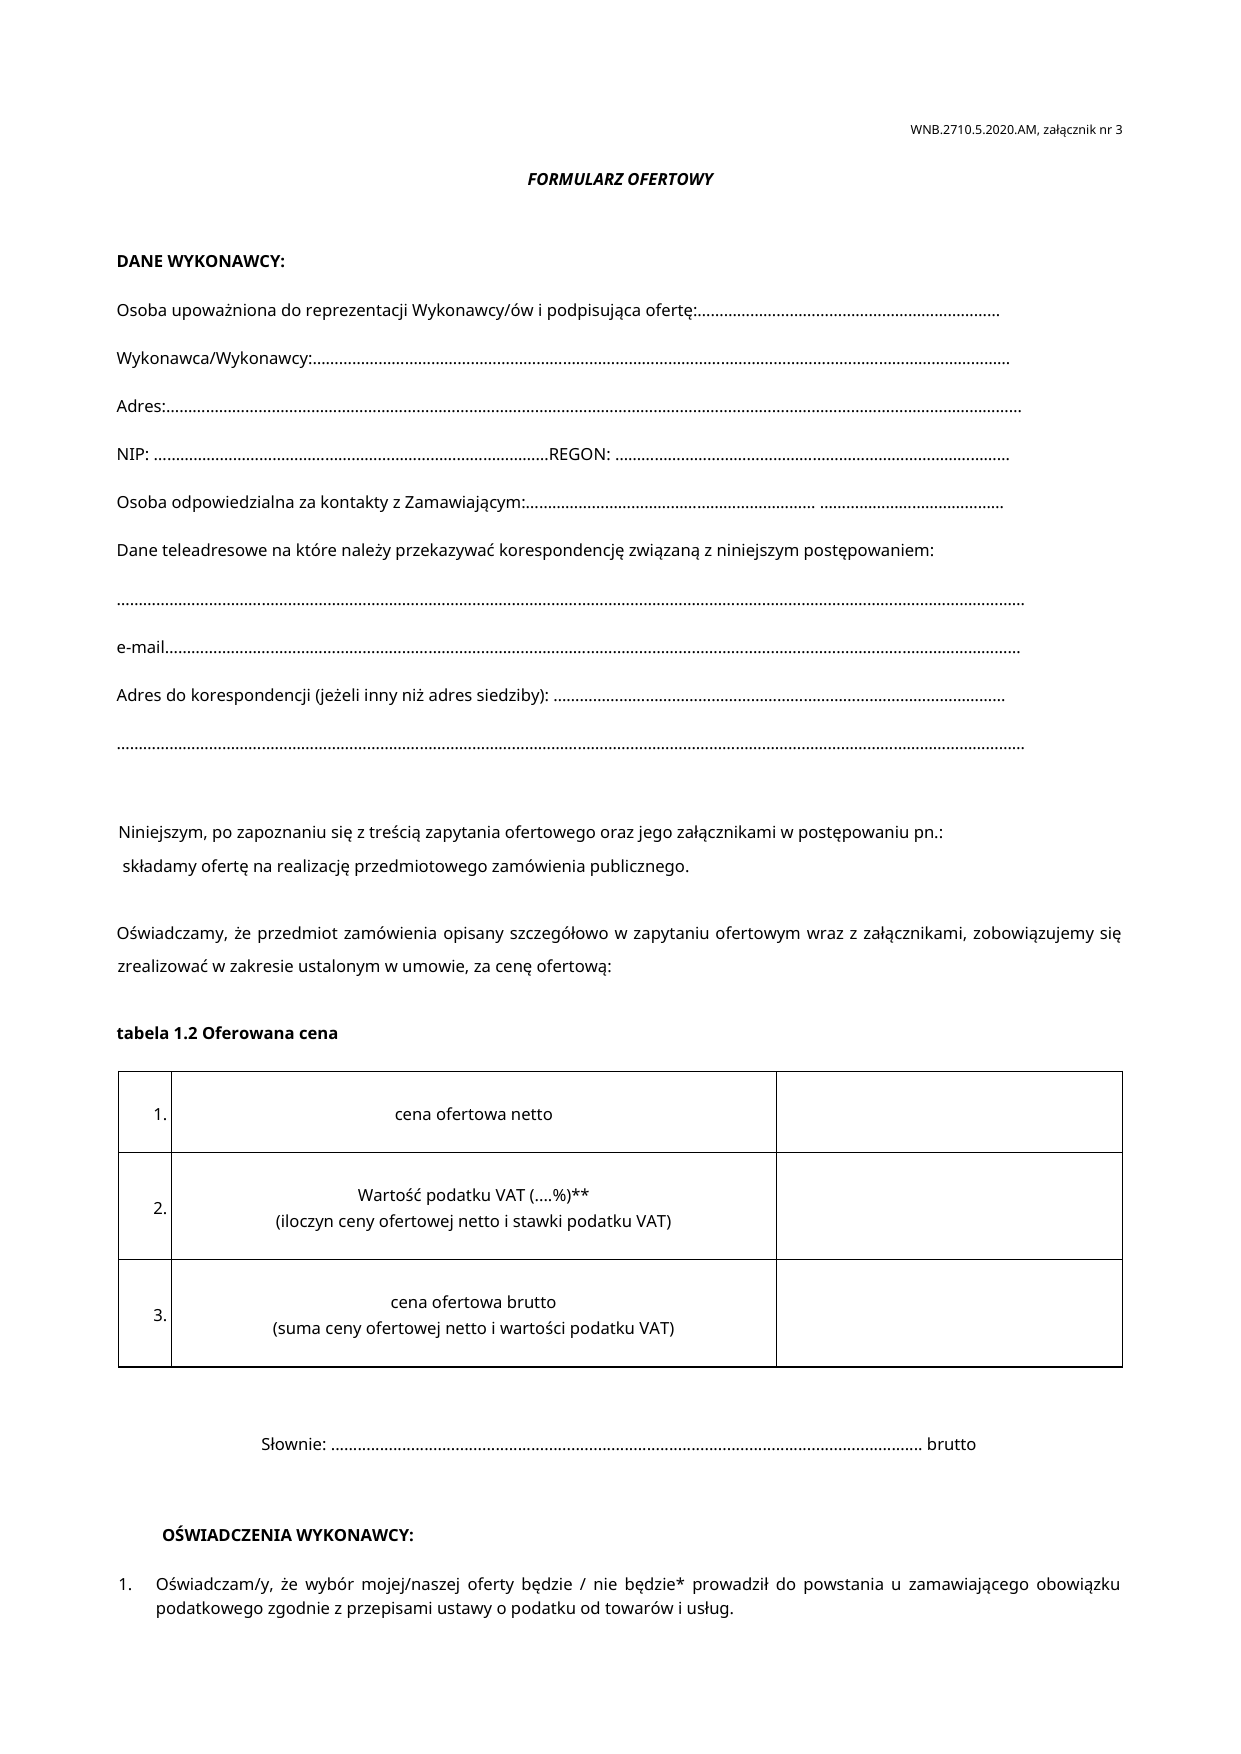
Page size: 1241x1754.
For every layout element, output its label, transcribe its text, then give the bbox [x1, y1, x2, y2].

text Dane teleadresowe na które należy przekazywać korespondencję związaną z niniejszym postępowaniem: [116, 539, 1122, 562]
text tabela 1.2 Oferowana cena [116, 1022, 1122, 1044]
text Wykonawca/Wykonawcy:…………………………………………………………………………………………………………………………………………… [116, 346, 1122, 369]
text e-mail…………………………………………………………………………………………………………………………………………………………………………… [116, 635, 1122, 658]
text Słownie: ..................................................................................................................................... brutto [118, 1433, 1121, 1456]
text Adres:…………………………………………………………………………………………………………………………………………………………………………… [116, 394, 1122, 417]
text Niniejszym, po zapoznaniu się z treścią zapytania ofertowego oraz jego załącznikami w postępowaniu pn.: [118, 821, 1011, 843]
text Osoba odpowiedzialna za kontakty z Zamawiającym:………………………………………………………… …………………………………… [116, 491, 1122, 513]
text WNB.2710.5.2020.AM, załącznik nr 3 [118, 121, 1122, 138]
text ……………………………………………………………………………………………………………………………………………………………………………………… [116, 587, 1122, 610]
table_cell [777, 1153, 1122, 1259]
text DANE WYKONAWCY: [116, 249, 1122, 272]
table_cell 3. [119, 1260, 171, 1366]
list Oświadczam/y, że wybór mojej/naszej oferty będzie / nie będzie* prowadził do powstania u zamawiającego obowiązku podatkowego zgodnie z przepisami ustawy o podatku od towarów i usług. [118, 1573, 1122, 1619]
table_cell cena ofertowa brutto (suma ceny ofertowej netto i wartości podatku VAT) [172, 1260, 776, 1366]
text ……………………………………………………………………………………………………………………………………………………………………………………… [116, 731, 1122, 754]
text Adres do korespondencji (jeżeli inny niż adres siedziby): ………………………………………………………………….……………………… [116, 683, 1122, 706]
subtitle FORMULARZ OFERTOWY [118, 167, 1122, 190]
table_header 1. [119, 1072, 171, 1152]
table_header cena ofertowa netto [172, 1072, 776, 1152]
text NIP: ………………………………………………………………………………REGON: ……………………………………………………………………………… [116, 443, 1122, 465]
text składamy ofertę na realizację przedmiotowego zamówienia publicznego. [118, 854, 1011, 877]
text OŚWIADCZENIA WYKONAWCY: [162, 1523, 1122, 1546]
table_cell [777, 1260, 1122, 1366]
table_cell Wartość podatku VAT (....%)** (iloczyn ceny ofertowej netto i stawki podatku VAT) [172, 1153, 776, 1259]
table_header [777, 1072, 1122, 1152]
text Oświadczamy, że przedmiot zamówienia opisany szczegółowo w zapytaniu ofertowym wraz z załącznikami, zobowiązujemy się zrealizować w zakresie ustalonym w umowie, za cenę ofertową: [116, 921, 1122, 978]
table_cell 2. [119, 1153, 171, 1259]
text Osoba upoważniona do reprezentacji Wykonawcy/ów i podpisująca ofertę:…………………………………………………………… [116, 298, 1122, 321]
